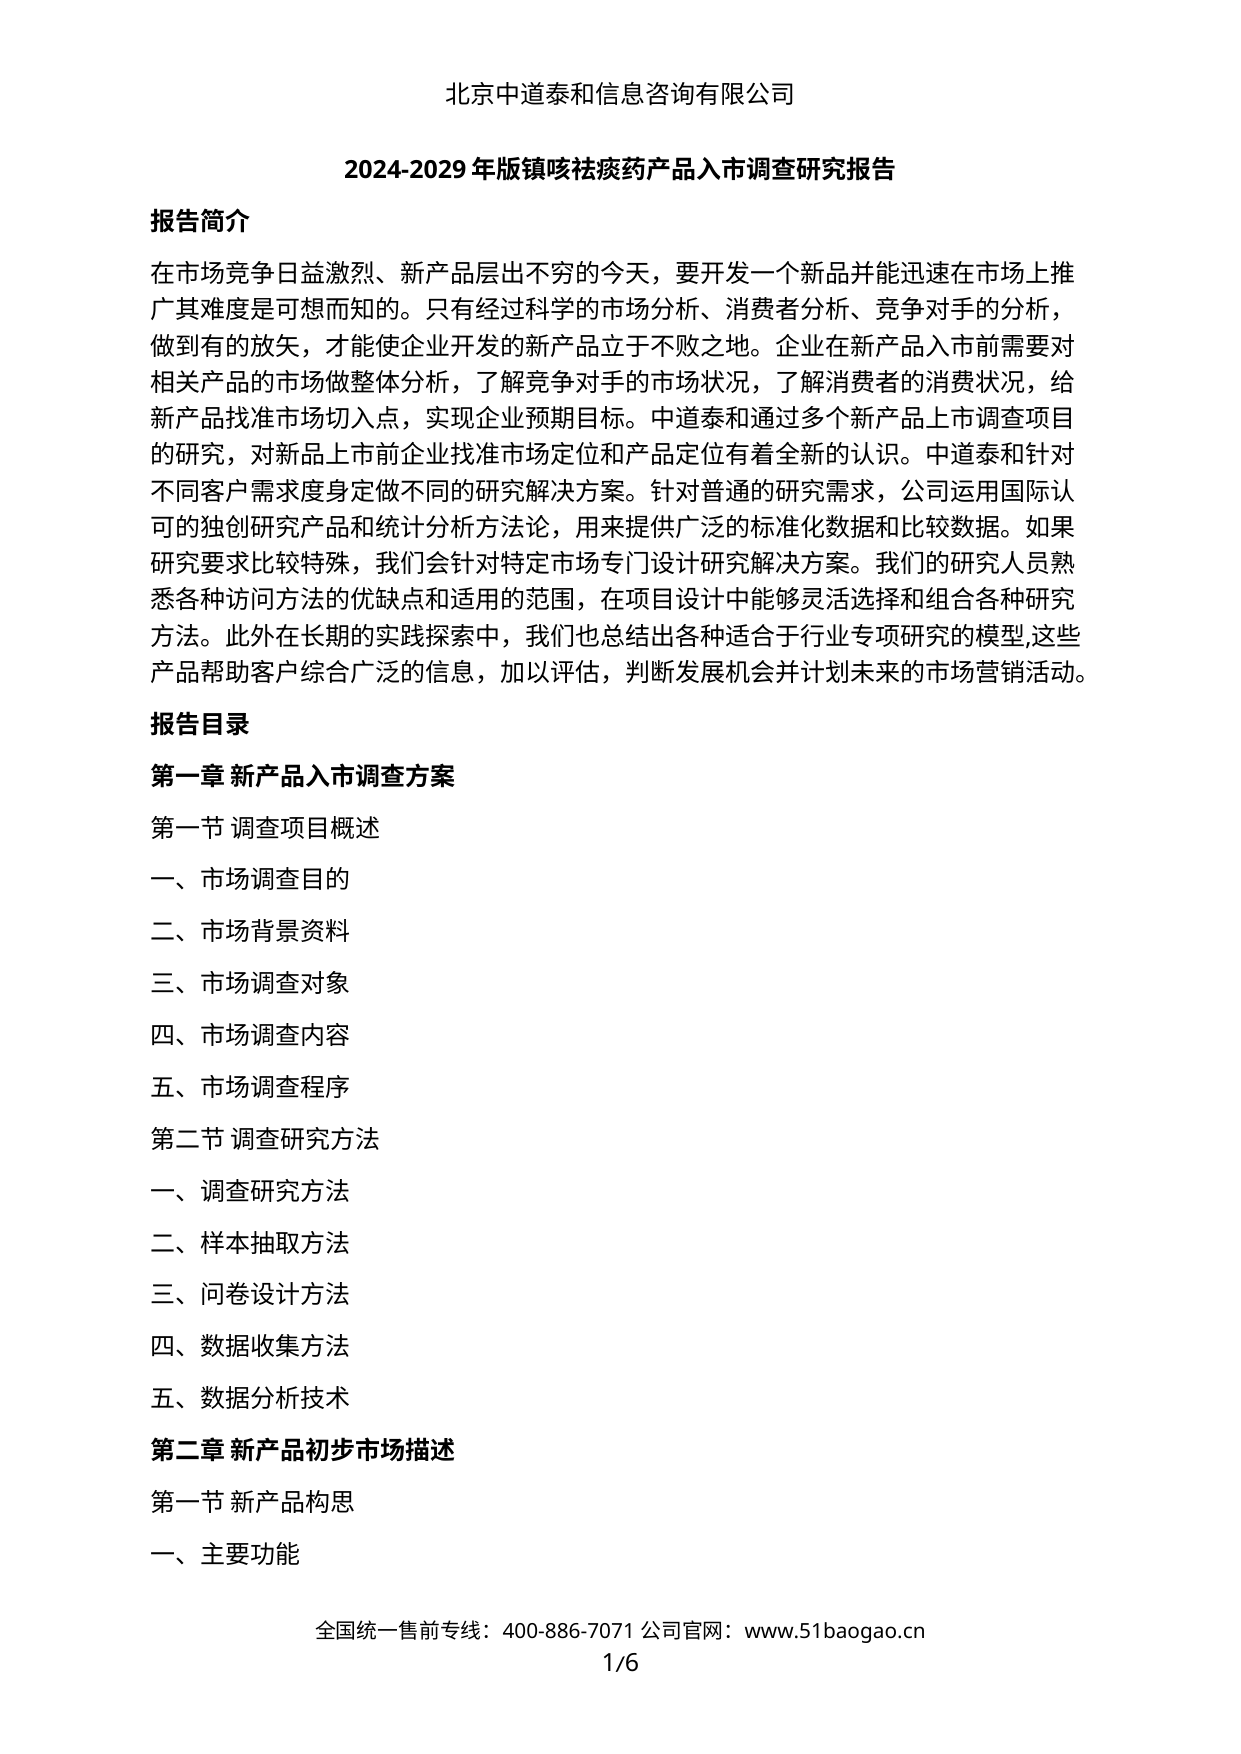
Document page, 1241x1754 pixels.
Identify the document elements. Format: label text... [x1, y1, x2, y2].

text 二、样本抽取方法 [150, 1223, 1090, 1259]
text 三、市场调查对象 [150, 964, 1090, 1000]
text 第一节 调查项目概述 [150, 808, 1090, 844]
text 一、主要功能 [150, 1534, 1090, 1571]
text 在市场竞争日益激烈、新产品层出不穷的今天，要开发一个新品并能迅速在市场上推广其难度是可想而知的。只有经过科学的市场分析、消费者分析、竞争对手的分析，做到有的放矢，才能使企业开发的新产品立于不败之地。企业在新产品入市前需要对相关产品的市场做整体分析，了解竞争对手的市场状况，了解消费者的消费状况，给新产品找准市场切入点，实现企业预期目标。中道泰和通过多个新产品上市调查项目的研究，对新品上市前企业找准市场定位和产品定位有着全新的认识。中道泰和针对不同客户需求度身定做不同的研究解决方案。针对普通的研究需求，公司运用国际认可的独创研究产品和统计分析方法论，用来提供广泛的标准化数据和比较数据。如果研究要求比较特殊，我们会针对特定市场专门设计研究解决方案。我们的研究人员熟悉各种访问方法的优缺点和适用的范围，在项目设计中能够灵活选择和组合各种研究方法。此外在长期的实践探索中，我们也总结出各种适合于行业专项研究的模型,这些产品帮助客户综合广泛的信息，加以评估，判断发展机会并计划未来的市场营销活动。 [150, 254, 1090, 689]
text 报告简介 [150, 202, 1090, 238]
text 一、调查研究方法 [150, 1171, 1090, 1207]
text 五、数据分析技术 [150, 1379, 1090, 1415]
text 第一章 新产品入市调查方案 [150, 756, 1090, 792]
text 四、数据收集方法 [150, 1327, 1090, 1363]
text 四、市场调查内容 [150, 1016, 1090, 1052]
text 三、问卷设计方法 [150, 1275, 1090, 1311]
text 报告目录 [150, 704, 1090, 741]
text 一、市场调查目的 [150, 860, 1090, 896]
text 第一节 新产品构思 [150, 1482, 1090, 1519]
text 第二节 调查研究方法 [150, 1119, 1090, 1156]
text 2024-2029年版镇咳祛痰药产品入市调查研究报告 [150, 150, 1090, 186]
text 二、市场背景资料 [150, 912, 1090, 948]
text 第二章 新产品初步市场描述 [150, 1431, 1090, 1467]
text 五、市场调查程序 [150, 1067, 1090, 1104]
